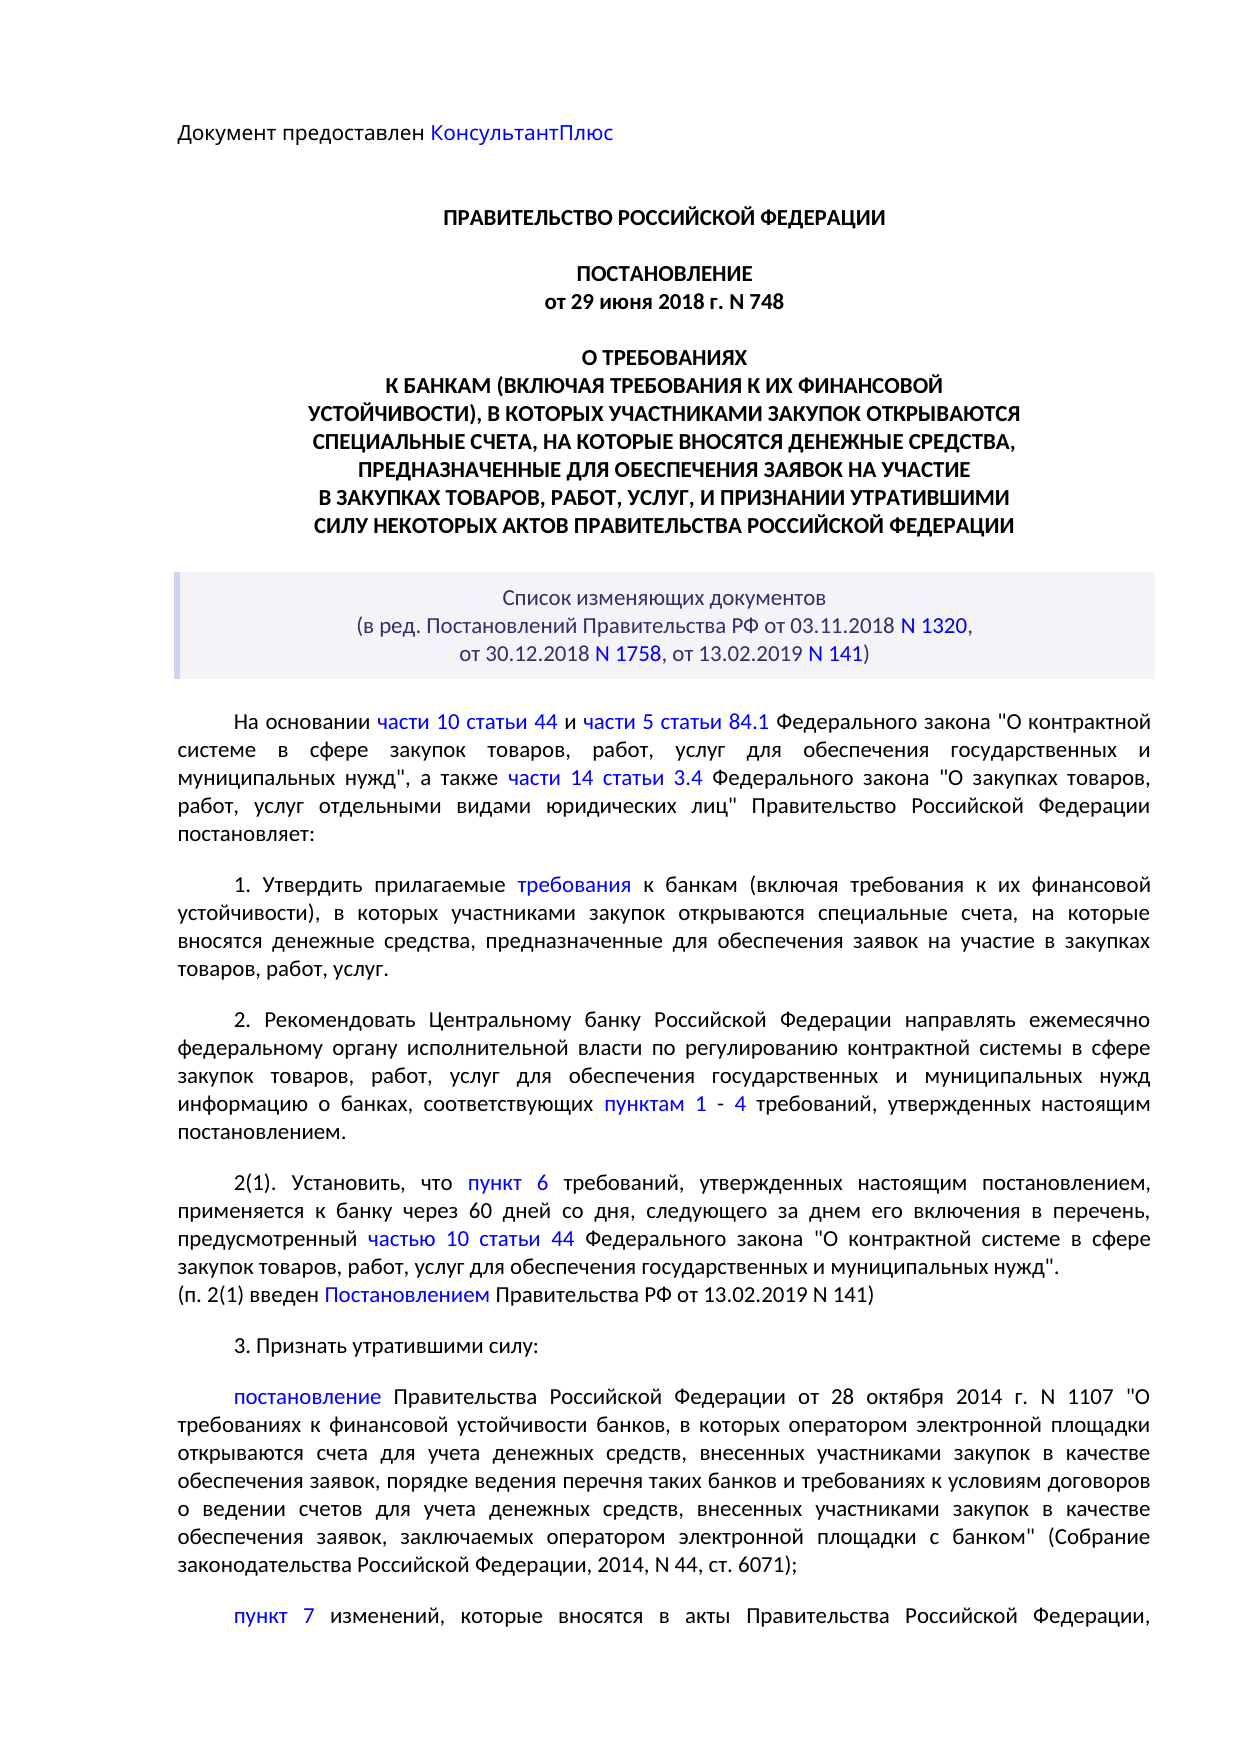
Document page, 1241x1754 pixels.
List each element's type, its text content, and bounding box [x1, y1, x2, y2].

title от 29 июня 2018 г. N 748 [177, 287, 1152, 315]
text 3. Признать утратившими силу: [177, 1331, 1152, 1359]
text На основании части 10 статьи 44 и части 5 статьи 84.1 Федерального закона "О контрактной системе в сфере закупок товаров, работ, услуг для обеспечения государственных и муниципальных нужд", а также части 14 статьи 3.4 Федерального закона "О закупках товаров, работ, услуг отдельными видами юридических лиц" Правительство Российской Федерации постановляет: [177, 707, 1152, 847]
text (п. 2(1) введен Постановлением Правительства РФ от 13.02.2019 N 141) [177, 1280, 1152, 1308]
title ПРАВИТЕЛЬСТВО РОССИЙСКОЙ ФЕДЕРАЦИИ [177, 203, 1152, 231]
title В ЗАКУПКАХ ТОВАРОВ, РАБОТ, УСЛУГ, И ПРИЗНАНИИ УТРАТИВШИМИ [177, 483, 1152, 511]
text 1. Утвердить прилагаемые требования к банкам (включая требования к их финансовой устойчивости), в которых участниками закупок открываются специальные счета, на которые вносятся денежные средства, предназначенные для обеспечения заявок на участие в закупках товаров, работ, услуг. [177, 870, 1152, 982]
title УСТОЙЧИВОСТИ), В КОТОРЫХ УЧАСТНИКАМИ ЗАКУПОК ОТКРЫВАЮТСЯ [177, 399, 1152, 427]
table_header Список изменяющих документов (в ред. Постановлений Правительства РФ от 03.11.2018 N 1320, от 30.12.2018 N 1758, от 13.02.2019 N 141) [180, 572, 1149, 679]
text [177, 1601, 1152, 1629]
title О ТРЕБОВАНИЯХ [177, 343, 1152, 371]
text 2. Рекомендовать Центральному банку Российской Федерации направлять ежемесячно федеральному органу исполнительной власти по регулированию контрактной системы в сфере закупок товаров, работ, услуг для обеспечения государственных и муниципальных нужд информацию о банках, соответствующих пунктам 1 - 4 требований, утвержденных настоящим постановлением. [177, 1005, 1152, 1145]
title К БАНКАМ (ВКЛЮЧАЯ ТРЕБОВАНИЯ К ИХ ФИНАНСОВОЙ [177, 371, 1152, 399]
title СИЛУ НЕКОТОРЫХ АКТОВ ПРАВИТЕЛЬСТВА РОССИЙСКОЙ ФЕДЕРАЦИИ [177, 511, 1152, 539]
text постановление Правительства Российской Федерации от 28 октября 2014 г. N 1107 "О требованиях к финансовой устойчивости банков, в которых оператором электронной площадки открываются счета для учета денежных средств, внесенных участниками закупок в качестве обеспечения заявок, порядке ведения перечня таких банков и требованиях к условиям договоров о ведении счетов для учета денежных средств, внесенных участниками закупок в качестве обеспечения заявок, заключаемых оператором электронной площадки с банком" (Собрание законодательства Российской Федерации, 2014, N 44, ст. 6071); [177, 1382, 1152, 1578]
title ПРЕДНАЗНАЧЕННЫЕ ДЛЯ ОБЕСПЕЧЕНИЯ ЗАЯВОК НА УЧАСТИЕ [177, 455, 1152, 483]
title СПЕЦИАЛЬНЫЕ СЧЕТА, НА КОТОРЫЕ ВНОСЯТСЯ ДЕНЕЖНЫЕ СРЕДСТВА, [177, 427, 1152, 455]
title Документ предоставлен КонсультантПлюс [177, 118, 1152, 175]
text 2(1). Установить, что пункт 6 требований, утвержденных настоящим постановлением, применяется к банку через 60 дней со дня, следующего за днем его включения в перечень, предусмотренный частью 10 статьи 44 Федерального закона "О контрактной системе в сфере закупок товаров, работ, услуг для обеспечения государственных и муниципальных нужд". [177, 1168, 1152, 1280]
title ПОСТАНОВЛЕНИЕ [177, 259, 1152, 287]
